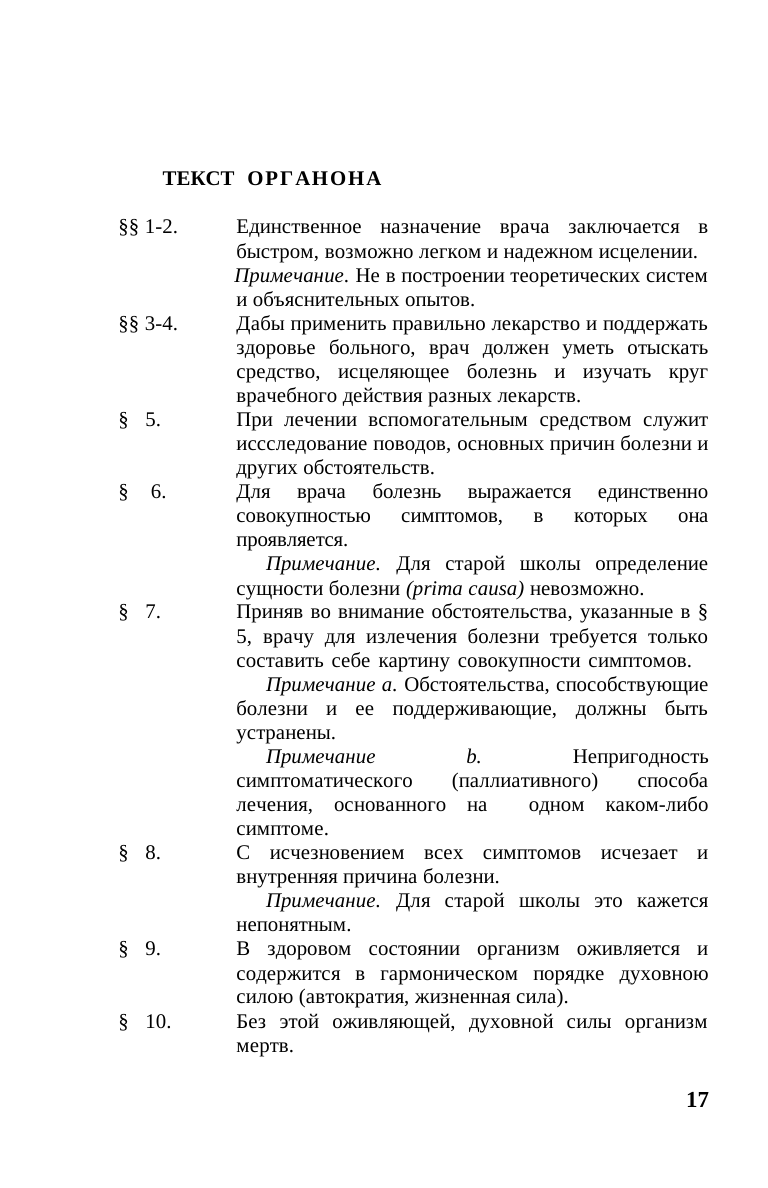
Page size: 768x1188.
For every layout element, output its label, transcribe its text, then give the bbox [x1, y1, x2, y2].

text 9. В здоровом состоянии организм оживляется и содержится в гармоническом порядке духовною силою (автократия, жизненная сила). [118, 936, 709, 1008]
text 5. При лечении вспомогательным средством служит иссследование поводов, основных причин болезни и других обстоятельств. [118, 407, 709, 479]
text Примечание b. Непригодность симптоматического (паллиативного) способа лечения, основанного на одном каком-либо симптоме. [118, 744, 709, 840]
text Примечание. Для старой школы определение сущности болезни (prima causa) невозможно. [118, 551, 709, 599]
text 6. Для врача болезнь выражается единственно совокупностью симптомов, в которых она проявляется. [118, 479, 709, 551]
text Примечание. Для старой школы это кажется непонятным. [118, 888, 709, 936]
text ТЕКСТ ОРГАНОНА [118, 166, 709, 190]
text 1-2. Единственное назначение врача заключается в быстром, возможно легком и надежном исцелении. [118, 214, 709, 262]
text 10. Без этой оживляющей, духовной силы организм мертв. [118, 1008, 709, 1057]
text Примечание. Не в построении теоретических систем и объяснительных опытов. [118, 262, 709, 311]
text 8. С исчезновением всех симптомов исчезает и внутренняя причина болезни. [118, 840, 709, 888]
text 7. Приняв во внимание обстоятельства, указанные в § 5, врачу для излечения болезни требуется только составить себе картину совокупности симптомов. Примечание а. Обстоятельства, способствующие болезни и ее поддерживающие, должны быть устранены. [118, 599, 709, 744]
text 3-4. Дабы применить правильно лекарство и поддержать здоровье больного, врач должен уметь отыскать средство, исцеляющее болезнь и изучать круг врачебного действия разных лекарств. [118, 311, 709, 407]
